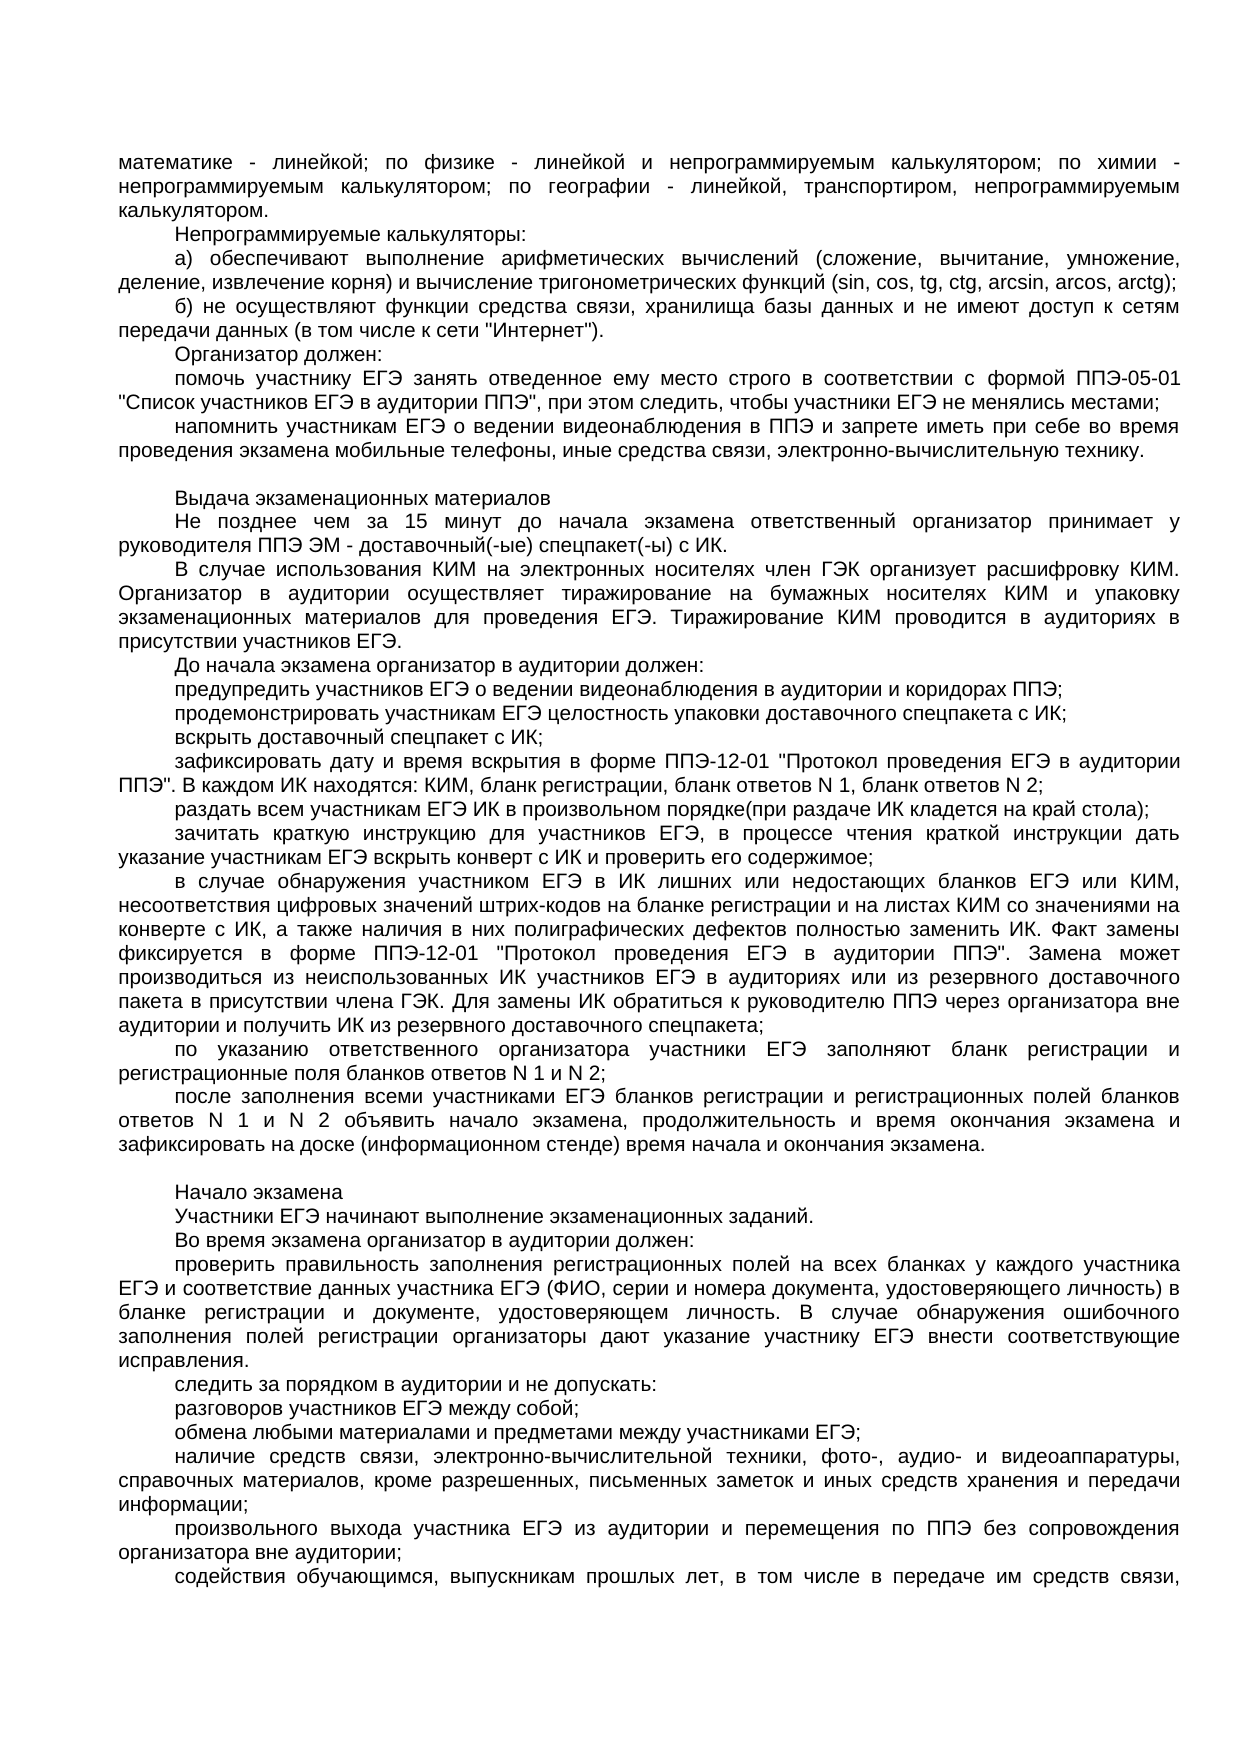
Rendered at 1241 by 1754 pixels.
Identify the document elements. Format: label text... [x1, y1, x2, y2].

text Выдача экзаменационных материалов [118, 485, 1181, 509]
text наличие средств связи, электронно-вычислительной техники, фото-, аудио- и видеоаппаратуры, справочных материалов, кроме разрешенных, письменных заметок и иных средств хранения и передачи информации; [118, 1444, 1181, 1516]
text следить за порядком в аудитории и не допускать: [118, 1372, 1181, 1396]
text предупредить участников ЕГЭ о ведении видеонаблюдения в аудитории и коридорах ППЭ; [118, 677, 1181, 701]
text В случае использования КИМ на электронных носителях член ГЭК организует расшифровку КИМ. Организатор в аудитории осуществляет тиражирование на бумажных носителях КИМ и упаковку экзаменационных материалов для проведения ЕГЭ. Тиражирование КИМ проводится в аудиториях в присутствии участников ЕГЭ. [118, 557, 1181, 653]
text Участники ЕГЭ начинают выполнение экзаменационных заданий. [118, 1204, 1181, 1228]
text Не позднее чем за 15 минут до начала экзамена ответственный организатор принимает у руководителя ППЭ ЭМ - доставочный(-ые) спецпакет(-ы) с ИК. [118, 509, 1181, 557]
text зачитать краткую инструкцию для участников ЕГЭ, в процессе чтения краткой инструкции дать указание участникам ЕГЭ вскрыть конверт с ИК и проверить его содержимое; [118, 821, 1181, 869]
text До начала экзамена организатор в аудитории должен: [118, 653, 1181, 677]
text помочь участнику ЕГЭ занять отведенное ему место строго в соответствии с формой ППЭ-05-01 "Список участников ЕГЭ в аудитории ППЭ", при этом следить, чтобы участники ЕГЭ не менялись местами; [118, 366, 1181, 413]
text произвольного выхода участника ЕГЭ из аудитории и перемещения по ППЭ без сопровождения организатора вне аудитории; [118, 1516, 1181, 1563]
text Во время экзамена организатор в аудитории должен: [118, 1228, 1181, 1252]
text зафиксировать дату и время вскрытия в форме ППЭ-12-01 "Протокол проведения ЕГЭ в аудитории ППЭ". В каждом ИК находятся: КИМ, бланк регистрации, бланк ответов N 1, бланк ответов N 2; [118, 749, 1181, 797]
text Организатор должен: [118, 342, 1181, 366]
text вскрыть доставочный спецпакет с ИК; [118, 725, 1181, 749]
text напомнить участникам ЕГЭ о ведении видеонаблюдения в ППЭ и запрете иметь при себе во время проведения экзамена мобильные телефоны, иные средства связи, электронно-вычислительную технику. [118, 413, 1181, 461]
text обмена любыми материалами и предметами между участниками ЕГЭ; [118, 1420, 1181, 1444]
text продемонстрировать участникам ЕГЭ целостность упаковки доставочного спецпакета с ИК; [118, 701, 1181, 725]
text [118, 1563, 1181, 1587]
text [118, 150, 1181, 222]
text по указанию ответственного организатора участники ЕГЭ заполняют бланк регистрации и регистрационные поля бланков ответов N 1 и N 2; [118, 1036, 1181, 1084]
text после заполнения всеми участниками ЕГЭ бланков регистрации и регистрационных полей бланков ответов N 1 и N 2 объявить начало экзамена, продолжительность и время окончания экзамена и зафиксировать на доске (информационном стенде) время начала и окончания экзамена. [118, 1084, 1181, 1156]
text Начало экзамена [118, 1180, 1181, 1204]
text б) не осуществляют функции средства связи, хранилища базы данных и не имеют доступ к сетям передачи данных (в том числе к сети "Интернет"). [118, 294, 1181, 342]
text в случае обнаружения участником ЕГЭ в ИК лишних или недостающих бланков ЕГЭ или КИМ, несоответствия цифровых значений штрих-кодов на бланке регистрации и на листах КИМ со значениями на конверте с ИК, а также наличия в них полиграфических дефектов полностью заменить ИК. Факт замены фиксируется в форме ППЭ-12-01 "Протокол проведения ЕГЭ в аудитории ППЭ". Замена может производиться из неиспользованных ИК участников ЕГЭ в аудиториях или из резервного доставочного пакета в присутствии члена ГЭК. Для замены ИК обратиться к руководителю ППЭ через организатора вне аудитории и получить ИК из резервного доставочного спецпакета; [118, 869, 1181, 1036]
text проверить правильность заполнения регистрационных полей на всех бланках у каждого участника ЕГЭ и соответствие данных участника ЕГЭ (ФИО, серии и номера документа, удостоверяющего личность) в бланке регистрации и документе, удостоверяющем личность. В случае обнаружения ошибочного заполнения полей регистрации организаторы дают указание участнику ЕГЭ внести соответствующие исправления. [118, 1252, 1181, 1372]
text раздать всем участникам ЕГЭ ИК в произвольном порядке(при раздаче ИК кладется на край стола); [118, 797, 1181, 821]
text разговоров участников ЕГЭ между собой; [118, 1396, 1181, 1420]
text а) обеспечивают выполнение арифметических вычислений (сложение, вычитание, умножение, деление, извлечение корня) и вычисление тригонометрических функций (sin, cos, tg, ctg, arcsin, arcos, arctg); [118, 246, 1181, 294]
text Непрограммируемые калькуляторы: [118, 222, 1181, 246]
